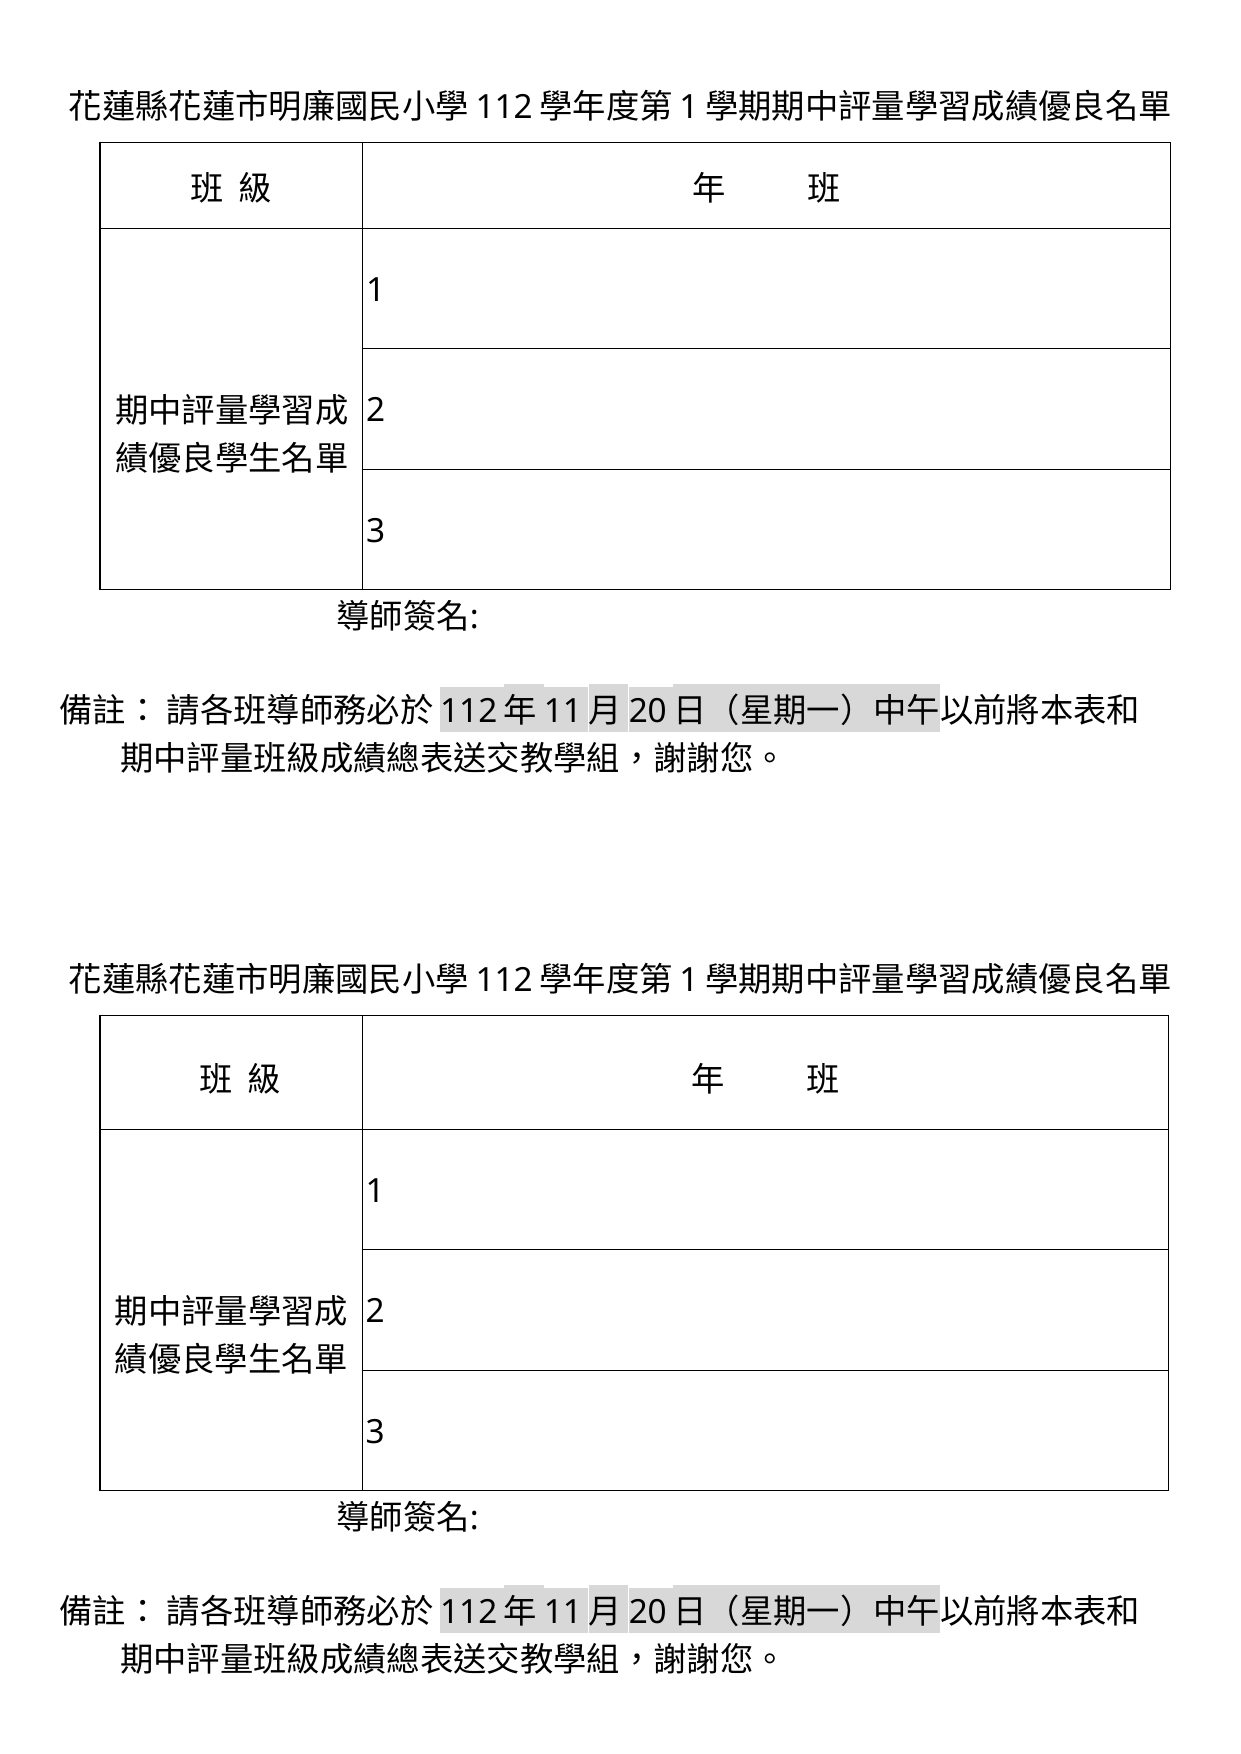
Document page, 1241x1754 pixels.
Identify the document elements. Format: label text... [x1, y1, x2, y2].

table_cell 期中評量學習成績優良學生名單 [101, 1130, 362, 1490]
table_cell 期中評量學習成績優良學生名單 [101, 229, 362, 589]
table_cell 3 [363, 1371, 1168, 1490]
table_header 班 級 [101, 143, 362, 228]
table_cell 2 [363, 1250, 1168, 1369]
text 花蓮縣花蓮市明廉國民小學112學年度第1學期期中評量學習成績優良名單 [59, 67, 1181, 142]
table_header 年 班 [363, 143, 1170, 228]
text 導師簽名: [59, 590, 1181, 638]
text 備註： 請各班導師務必於112年11月20日（星期一）中午以前將本表和 [59, 1585, 504, 1633]
text 花蓮縣花蓮市明廉國民小學112學年度第1學期期中評量學習成績優良名單 [59, 939, 1181, 1014]
table_cell 1 [363, 229, 1170, 348]
text 期中評量班級成績總表送交教學組，謝謝您。 [59, 1633, 1181, 1681]
text 導師簽名: [59, 1491, 1181, 1539]
table_cell 1 [363, 1130, 1168, 1249]
table_header 班 級 [101, 1016, 362, 1129]
table_cell 3 [363, 470, 1170, 589]
text 期中評量班級成績總表送交教學組，謝謝您。 [59, 732, 1181, 780]
table_header 年 班 [363, 1016, 1168, 1129]
text 備註： 請各班導師務必於112年11月20日（星期一）中午以前將本表和 [59, 683, 1181, 732]
text 備註： 請各班導師務必於112年11月20日（星期一）中午以前將本表和 [940, 1585, 1181, 1633]
table_cell 2 [363, 349, 1170, 468]
